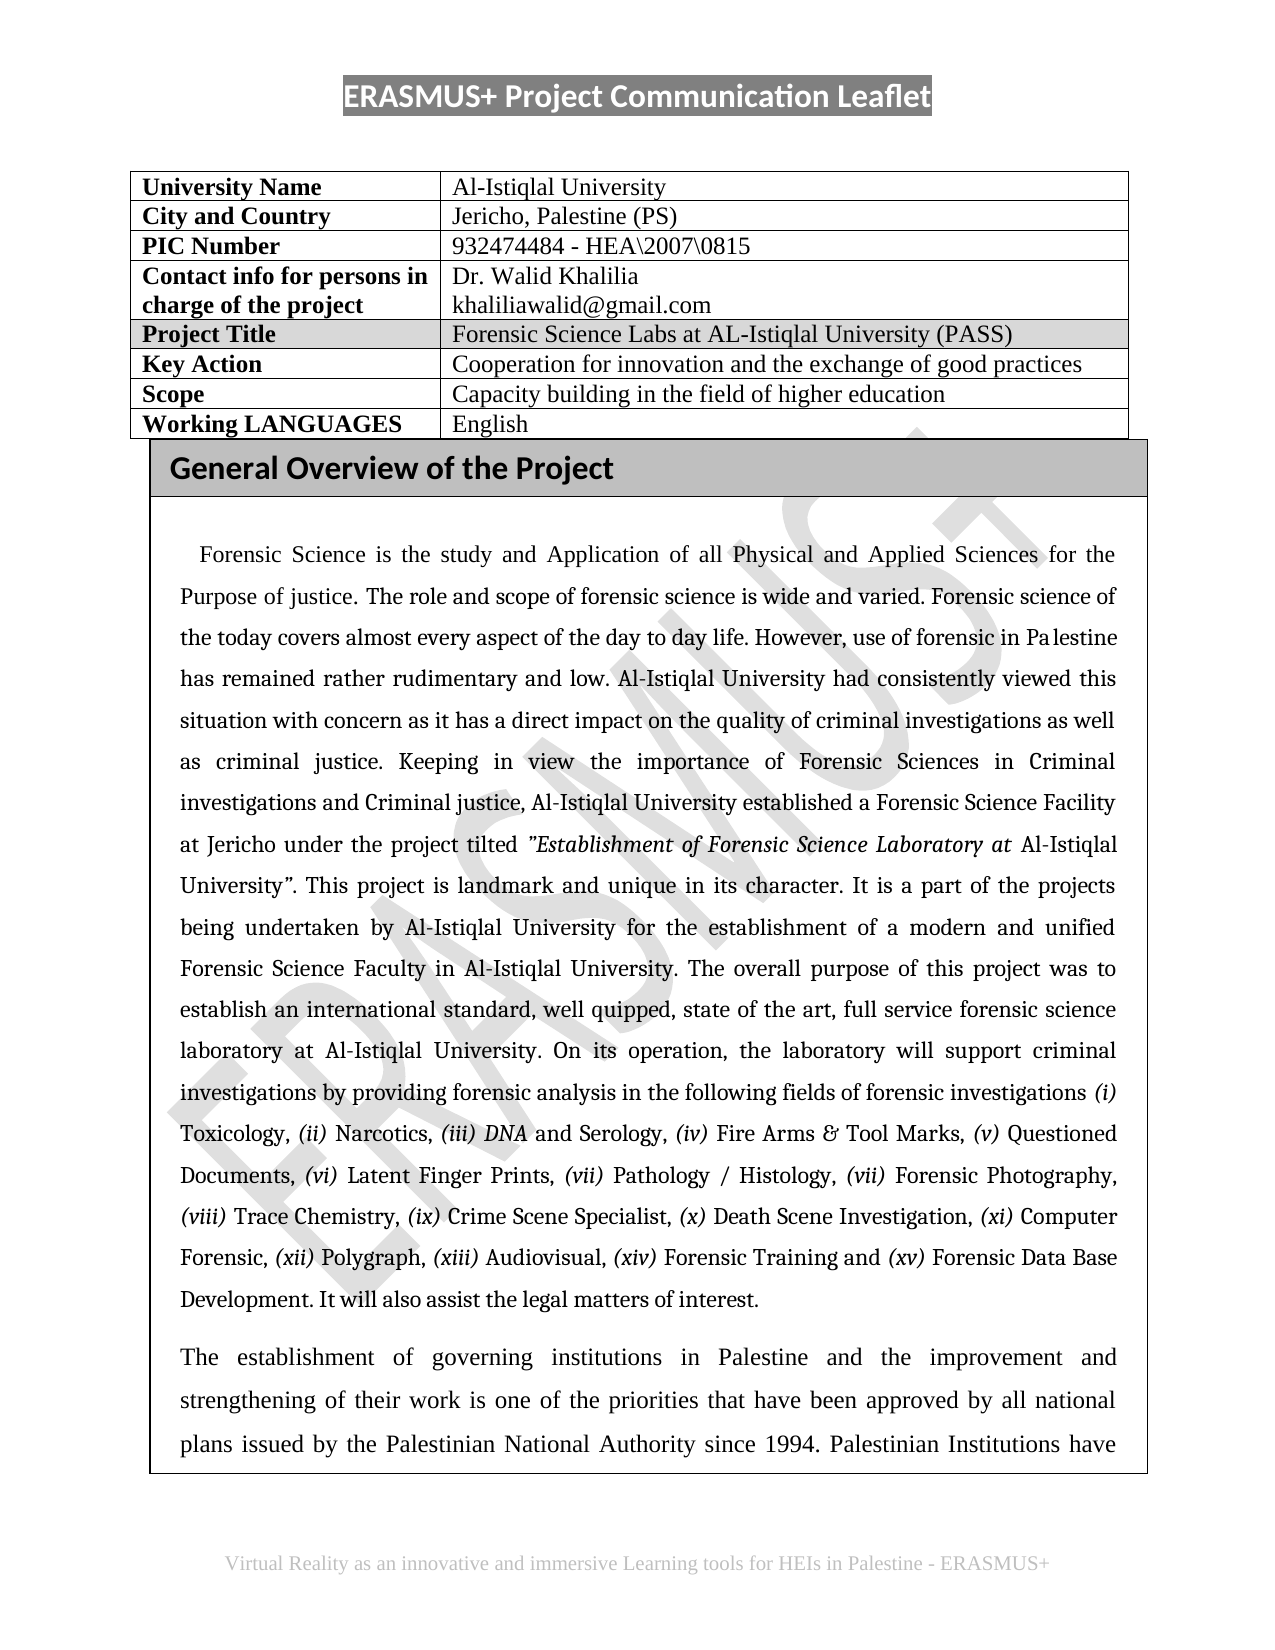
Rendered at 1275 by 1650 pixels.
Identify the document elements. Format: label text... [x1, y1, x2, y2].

table_cell Cooperation for innovation and the exchange of good practices [441, 349, 1128, 378]
table_cell Forensic Science Labs at AL-Istiqlal University (PASS) [441, 320, 1128, 348]
table_header Al-Istiqlal University [441, 172, 1128, 200]
table_cell Scope [131, 379, 440, 408]
table_cell PIC Number [131, 231, 440, 260]
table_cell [151, 497, 1147, 1472]
table_header General Overview of the Project [151, 440, 1147, 496]
table_cell Project Title [131, 320, 440, 348]
table_cell 932474484 - HEA\2007\0815 [441, 231, 1128, 260]
table_cell Working LANGUAGES [131, 409, 440, 438]
table_cell Jericho, Palestine (PS) [441, 201, 1128, 230]
table_header University Name [131, 172, 440, 200]
table_cell Capacity building in the field of higher education [441, 379, 1128, 408]
table_cell Dr. Walid Khalilia khaliliawalid@gmail.com [441, 261, 1128, 318]
table_cell City and Country [131, 201, 440, 230]
table_cell Contact info for persons in charge of the project [131, 261, 440, 318]
table_cell English [441, 409, 1128, 438]
table_cell Key Action [131, 349, 440, 378]
